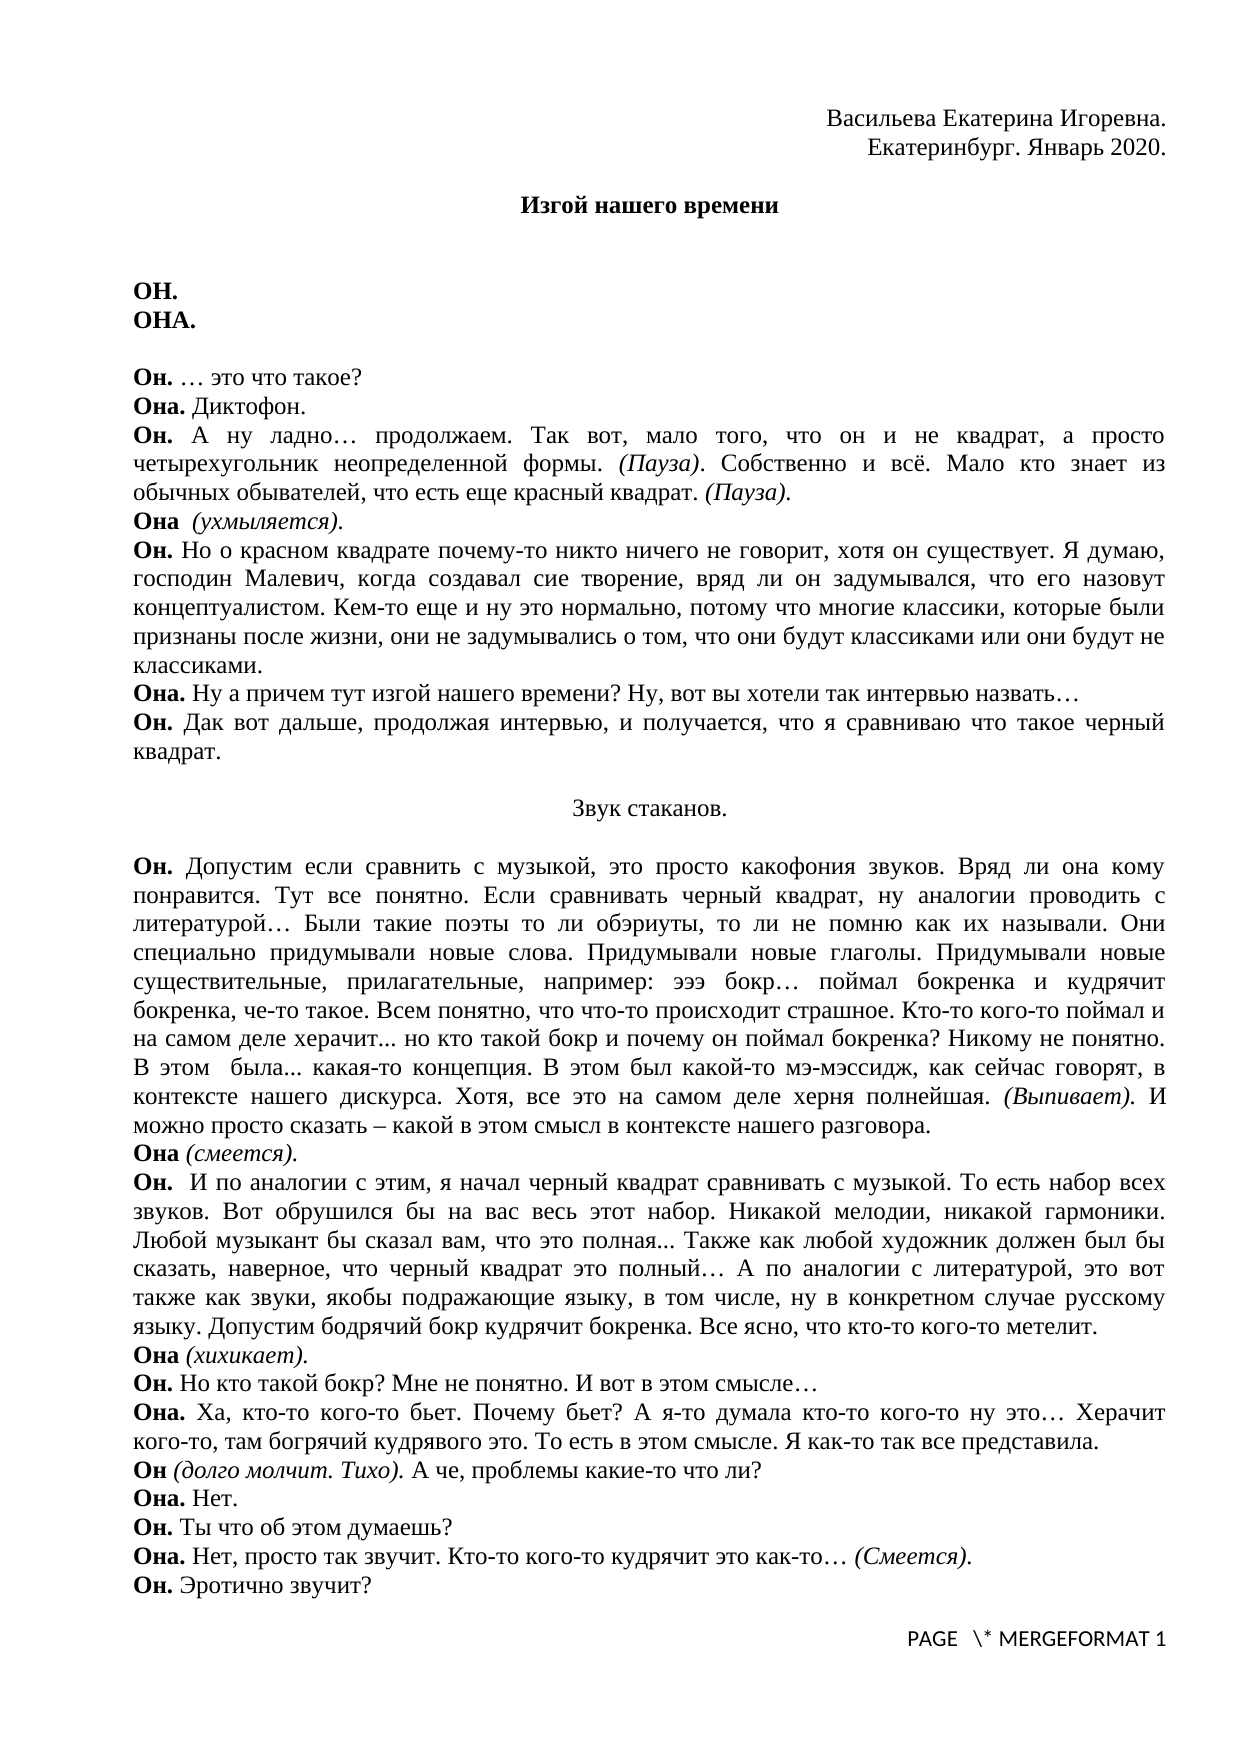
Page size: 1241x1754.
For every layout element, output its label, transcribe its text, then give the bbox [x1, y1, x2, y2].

text Он (долго молчит. Тихо). А че, проблемы какие-то что ли? [133, 1455, 1167, 1483]
text ОНА. [133, 305, 1167, 333]
text Она (ухмыляется). [133, 506, 1167, 535]
text Он. А ну ладно… продолжаем. Так вот, мало того, что он и не квадрат, а просто четырехугольник неопределенной формы. (Пауза). Собственно и всё. Мало кто знает из обычных обывателей, что есть еще красный квадрат. (Пауза). [133, 420, 1167, 506]
text Он. Но кто такой бокр? Мне не понятно. И вот в этом смысле… [133, 1368, 1167, 1397]
text Он. Эротично звучит? [133, 1570, 1167, 1598]
text Она (смеется). [133, 1138, 1167, 1167]
text Екатеринбург. Январь 2020. [133, 132, 1167, 161]
text ОН. [133, 276, 1167, 305]
text Изгой нашего времени [133, 190, 1167, 218]
text Он. Но о красном квадрате почему-то никто ничего не говорит, хотя он существует. Я думаю, господин Малевич, когда создавал сие творение, вряд ли он задумывался, что его назовут концептуалистом. Кем-то еще и ну это нормально, потому что многие классики, которые были признаны после жизни, они не задумывались о том, что они будут классиками или они будут не классиками. [133, 535, 1167, 678]
text Она. Ха, кто-то кого-то бьет. Почему бьет? А я-то думала кто-то кого-то ну это… Херачит кого-то, там богрячий кудрявого это. То есть в этом смысле. Я как-то так все представила. [133, 1397, 1167, 1455]
text Он. … это что такое? [133, 362, 1167, 391]
text Звук стаканов. [133, 793, 1167, 822]
text Васильева Екатерина Игоревна. [133, 103, 1167, 132]
text Она. Нет. [133, 1483, 1167, 1512]
text Он. Допустим если сравнить с музыкой, это просто какофония звуков. Вряд ли она кому понравится. Тут все понятно. Если сравнивать черный квадрат, ну аналогии проводить с литературой… Были такие поэты то ли обэриуты, то ли не помню как их называли. Они специально придумывали новые слова. Придумывали новые глаголы. Придумывали новые существительные, прилагательные, например: эээ бокр… поймал бокренка и кудрячит бокренка, че-то такое. Всем понятно, что что-то происходит страшное. Кто-то кого-то поймал и на самом деле херачит... но кто такой бокр и почему он поймал бокренка? Никому не понятно. В этом была... какая-то концепция. В этом был какой-то мэ-мэссидж, как сейчас говорят, в контексте нашего дискурса. Хотя, все это на самом деле херня полнейшая. (Выпивает). И можно просто сказать – какой в этом смысл в контексте нашего разговора. [133, 851, 1167, 1138]
text Она (хихикает). [133, 1340, 1167, 1368]
text Она. Диктофон. [133, 391, 1167, 420]
text Она. Ну а причем тут изгой нашего времени? Ну, вот вы хотели так интервью назвать… [133, 678, 1167, 707]
text Он. Дак вот дальше, продолжая интервью, и получается, что я сравниваю что такое черный квадрат. [133, 707, 1167, 765]
text Он. И по аналогии с этим, я начал черный квадрат сравнивать с музыкой. То есть набор всех звуков. Вот обрушился бы на вас весь этот набор. Никакой мелодии, никакой гармоники. Любой музыкант бы сказал вам, что это полная... Также как любой художник должен был бы сказать, наверное, что черный квадрат это полный… А по аналогии с литературой, это вот также как звуки, якобы подражающие языку, в том числе, ну в конкретном случае русскому языку. Допустим бодрячий бокр кудрячит бокренка. Все ясно, что кто-то кого-то метелит. [133, 1167, 1167, 1340]
text Он. Ты что об этом думаешь? [133, 1512, 1167, 1541]
text Она. Нет, просто так звучит. Кто-то кого-то кудрячит это как-то… (Смеется). [133, 1541, 1167, 1570]
